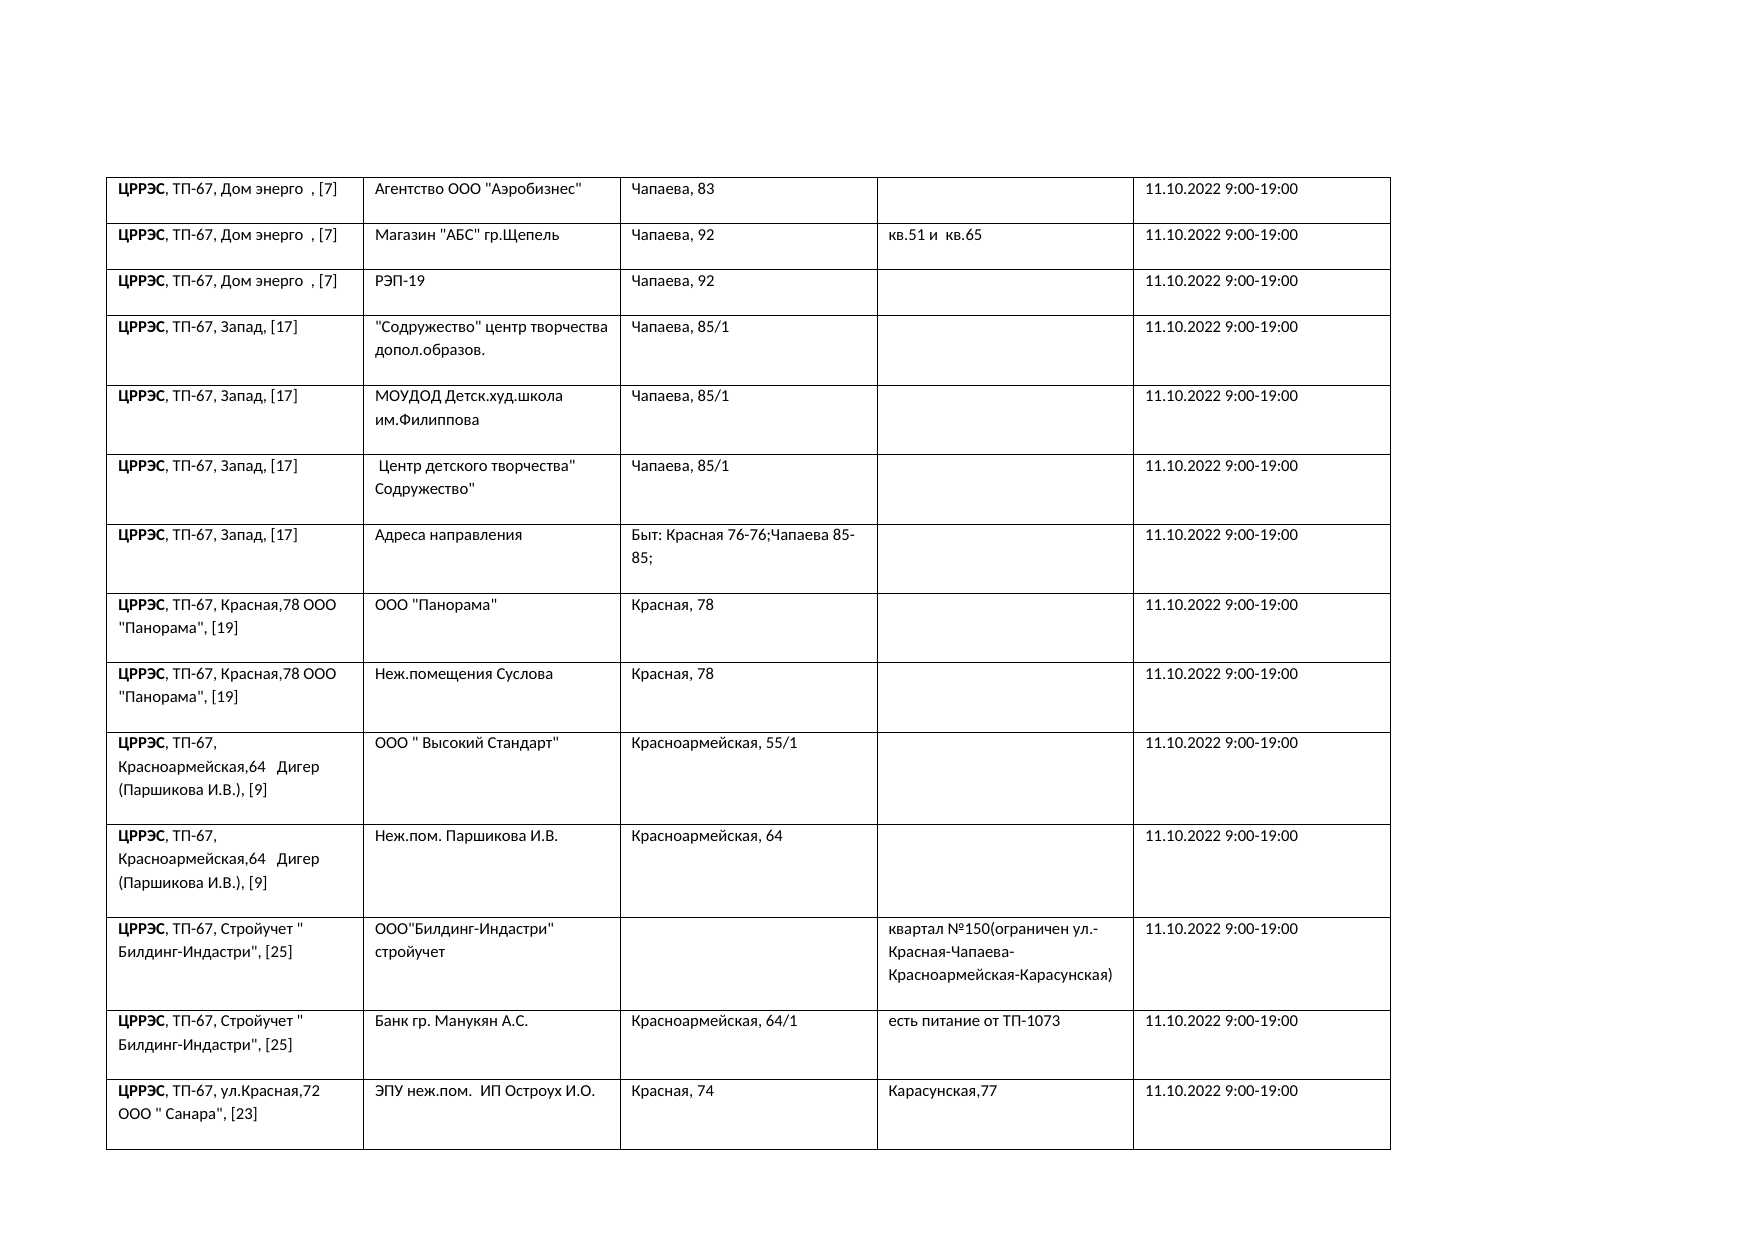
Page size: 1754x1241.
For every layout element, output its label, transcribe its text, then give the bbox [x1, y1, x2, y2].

table_cell 11.10.2022 9:00-19:00 [1134, 825, 1390, 917]
table_cell Красная, 74 [621, 1080, 877, 1148]
table_cell Магазин "АБС" гр.Щепель [364, 224, 620, 269]
table_cell [878, 178, 1133, 223]
table_cell Красная, 78 [621, 663, 877, 732]
table_cell кв.51 и кв.65 [878, 224, 1133, 269]
table_cell 11.10.2022 9:00-19:00 [1134, 316, 1390, 385]
table_cell ЦРРЭС, ТП-67, Запад, [17] [107, 455, 363, 523]
table_cell Красноармейская, 55/1 [621, 733, 877, 824]
table_cell РЭП-19 [364, 270, 620, 315]
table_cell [107, 178, 363, 223]
table_cell [878, 316, 1133, 385]
table_cell Красноармейская, 64/1 [621, 1011, 877, 1079]
table_cell ООО " Высокий Стандарт" [364, 733, 620, 824]
table_cell 11.10.2022 9:00-19:00 [1134, 1011, 1390, 1079]
table_cell Чапаева, 92 [621, 270, 877, 315]
table_cell [621, 918, 877, 1010]
table_cell ЦРРЭС, ТП-67, Запад, [17] [107, 525, 363, 593]
table_cell 11.10.2022 9:00-19:00 [1134, 918, 1390, 1010]
table_cell 11.10.2022 9:00-19:00 [1134, 224, 1390, 269]
table_cell Неж.помещения Суслова [364, 663, 620, 732]
table_cell ЦРРЭС, ТП-67, Стройучет " Билдинг-Индастри", [25] [107, 918, 363, 1010]
table_cell ООО "Панорама" [364, 594, 620, 662]
table_cell 11.10.2022 9:00-19:00 [1134, 594, 1390, 662]
table_cell ЦРРЭС, ТП-67, Стройучет " Билдинг-Индастри", [25] [107, 1011, 363, 1079]
table_cell 11.10.2022 9:00-19:00 [1134, 733, 1390, 824]
table_cell ЦРРЭС, ТП-67, ул.Красная,72 ООО " Санара", [23] [107, 1080, 363, 1148]
table_cell 11.10.2022 9:00-19:00 [1134, 525, 1390, 593]
table_cell Красная, 78 [621, 594, 877, 662]
table_cell 11.10.2022 9:00-19:00 [1134, 386, 1390, 454]
table_cell ЦРРЭС, ТП-67, Дом энерго , [7] [107, 224, 363, 269]
table_cell [878, 455, 1133, 523]
table_cell Агентство ООО "Аэробизнес" [364, 178, 620, 223]
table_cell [1134, 1080, 1390, 1148]
table_cell ЦРРЭС, ТП-67, Красноармейская,64 Дигер (Паршикова И.В.), [9] [107, 733, 363, 824]
table_cell [878, 594, 1133, 662]
table_cell есть питание от ТП-1073 [878, 1011, 1133, 1079]
table_cell Чапаева, 85/1 [621, 386, 877, 454]
table_cell ЦРРЭС, ТП-67, Красная,78 ООО "Панорама", [19] [107, 594, 363, 662]
table_cell Чапаева, 83 [621, 178, 877, 223]
table_cell [878, 825, 1133, 917]
table_cell Карасунская,77 [878, 1080, 1133, 1148]
table_cell ЦРРЭС, ТП-67, Запад, [17] [107, 386, 363, 454]
table_cell ЭПУ неж.пом. ИП Остроух И.О. [364, 1080, 620, 1148]
table_cell Красноармейская, 64 [621, 825, 877, 917]
table_cell Чапаева, 85/1 [621, 316, 877, 385]
table_cell МОУДОД Детск.худ.школа им.Филиппова [364, 386, 620, 454]
table_cell Неж.пом. Паршикова И.В. [364, 825, 620, 917]
table_cell ЦРРЭС, ТП-67, Красная,78 ООО "Панорама", [19] [107, 663, 363, 732]
table_cell квартал №150(ограничен ул.- Красная-Чапаева-Красноармейская-Карасунская) [878, 918, 1133, 1010]
table_cell ЦРРЭС, ТП-67, Запад, [17] [107, 316, 363, 385]
table_cell [878, 525, 1133, 593]
table_cell ООО"Билдинг-Индастри" стройучет [364, 918, 620, 1010]
table_cell Банк гр. Манукян А.С. [364, 1011, 620, 1079]
table_cell Чапаева, 85/1 [621, 455, 877, 523]
table_cell [878, 733, 1133, 824]
table_cell ЦРРЭС, ТП-67, Красноармейская,64 Дигер (Паршикова И.В.), [9] [107, 825, 363, 917]
table_cell Центр детского творчества" Содружество" [364, 455, 620, 523]
table_cell [878, 663, 1133, 732]
table_cell 11.10.2022 9:00-19:00 [1134, 270, 1390, 315]
table_cell Адреса направления [364, 525, 620, 593]
table_cell [878, 270, 1133, 315]
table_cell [1134, 178, 1390, 223]
table_cell Чапаева, 92 [621, 224, 877, 269]
table_cell 11.10.2022 9:00-19:00 [1134, 455, 1390, 523]
table_cell 11.10.2022 9:00-19:00 [1134, 663, 1390, 732]
table_cell "Содружество" центр творчества допол.образов. [364, 316, 620, 385]
table_cell ЦРРЭС, ТП-67, Дом энерго , [7] [107, 270, 363, 315]
table_cell [878, 386, 1133, 454]
table_cell Быт: Красная 76-76;Чапаева 85-85; [621, 525, 877, 593]
